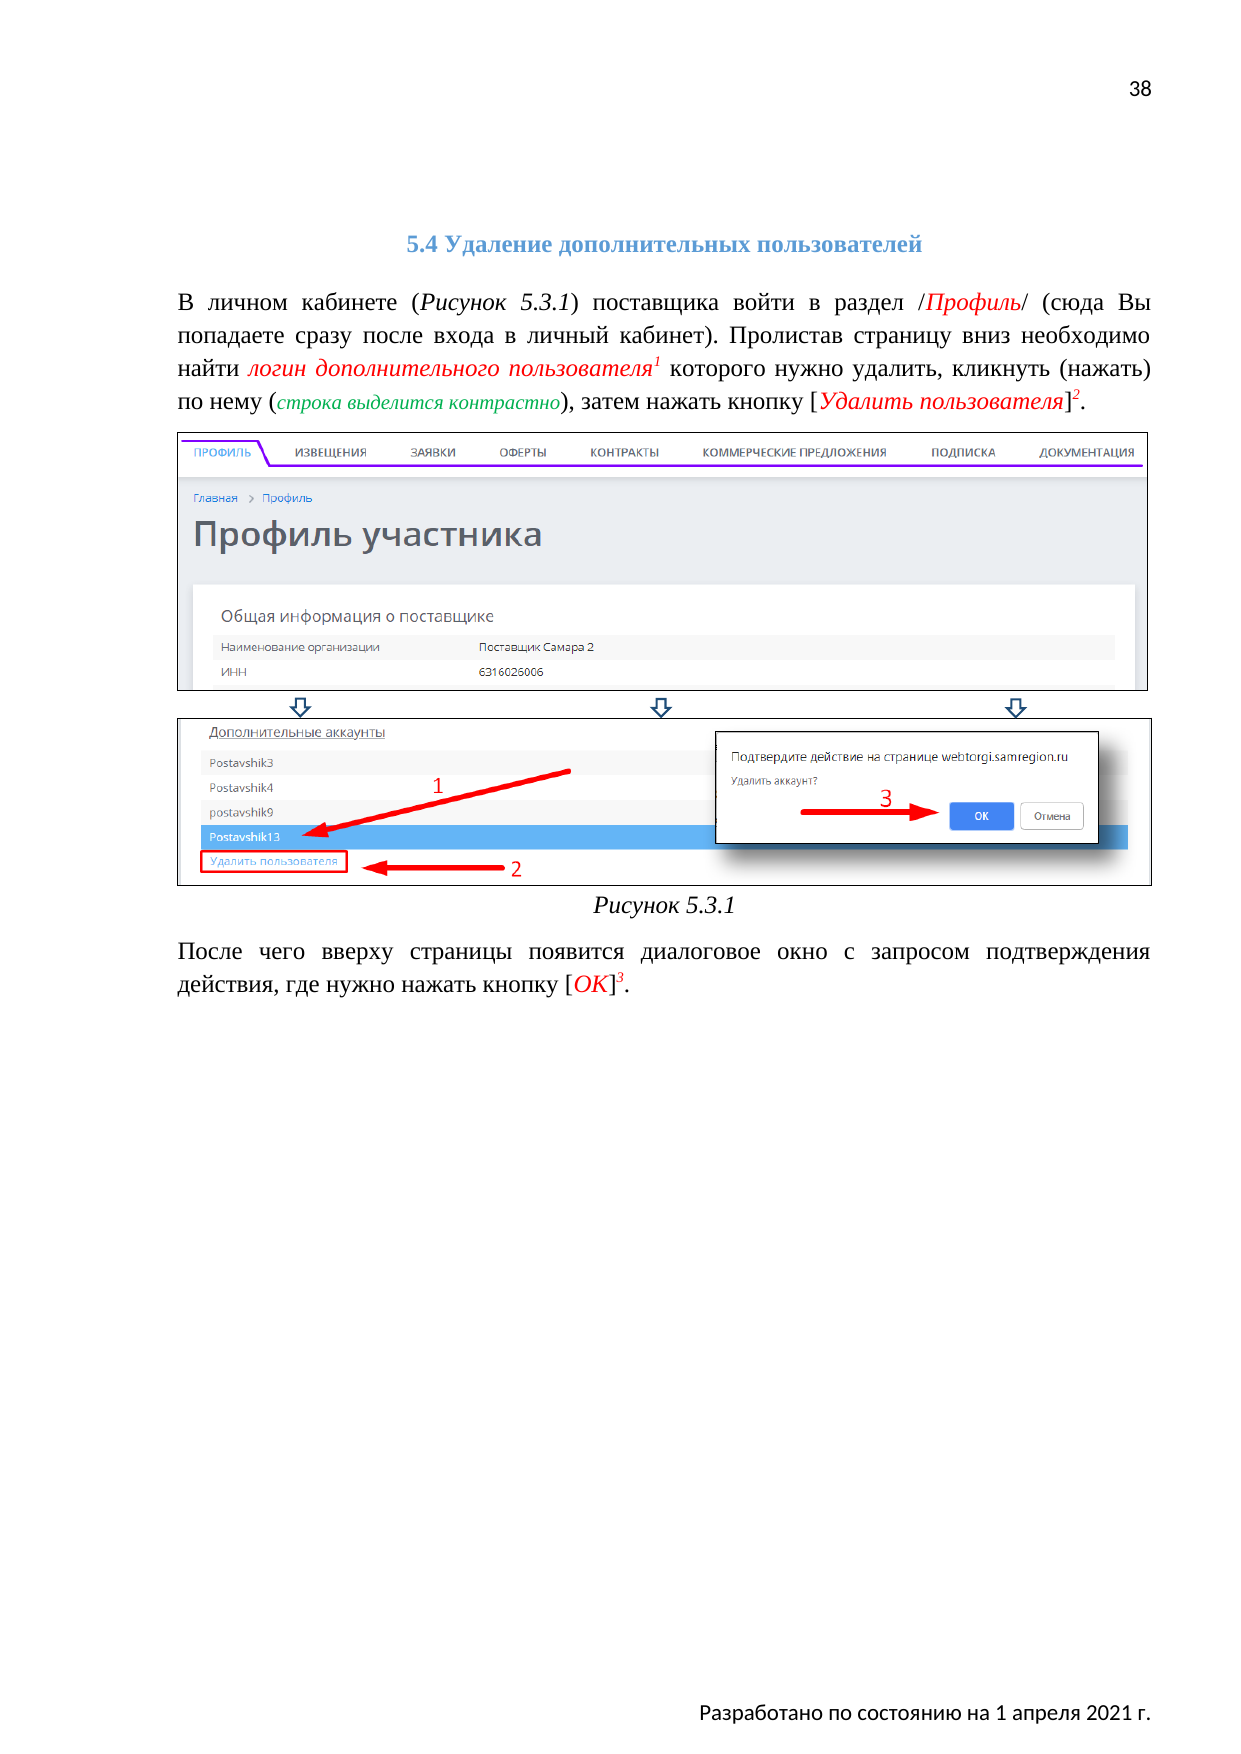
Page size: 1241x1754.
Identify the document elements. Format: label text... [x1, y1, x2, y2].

picture [178, 433, 1147, 690]
subtitle 5.4 Удаление дополнительных пользователей [177, 229, 1152, 258]
text После чего вверху страницы появится диалоговое окно с запросом подтверждения действия, где нужно нажать кнопку [ОК]3. [177, 936, 1152, 998]
picture [178, 719, 1151, 885]
text Рисунок 5.3.1 [177, 890, 1152, 919]
text В личном кабинете (Рисунок 5.3.1) поставщика войти в раздел /Профиль/ (сюда Вы попадаете сразу после входа в личный кабинет). Пролистав страницу вниз необходимо найти логин дополнительного пользователя1 которого нужно удалить, кликнуть (нажать) по нему (строка выделится контрастно), затем нажать кнопку [Удалить пользователя]2. [177, 287, 1152, 415]
